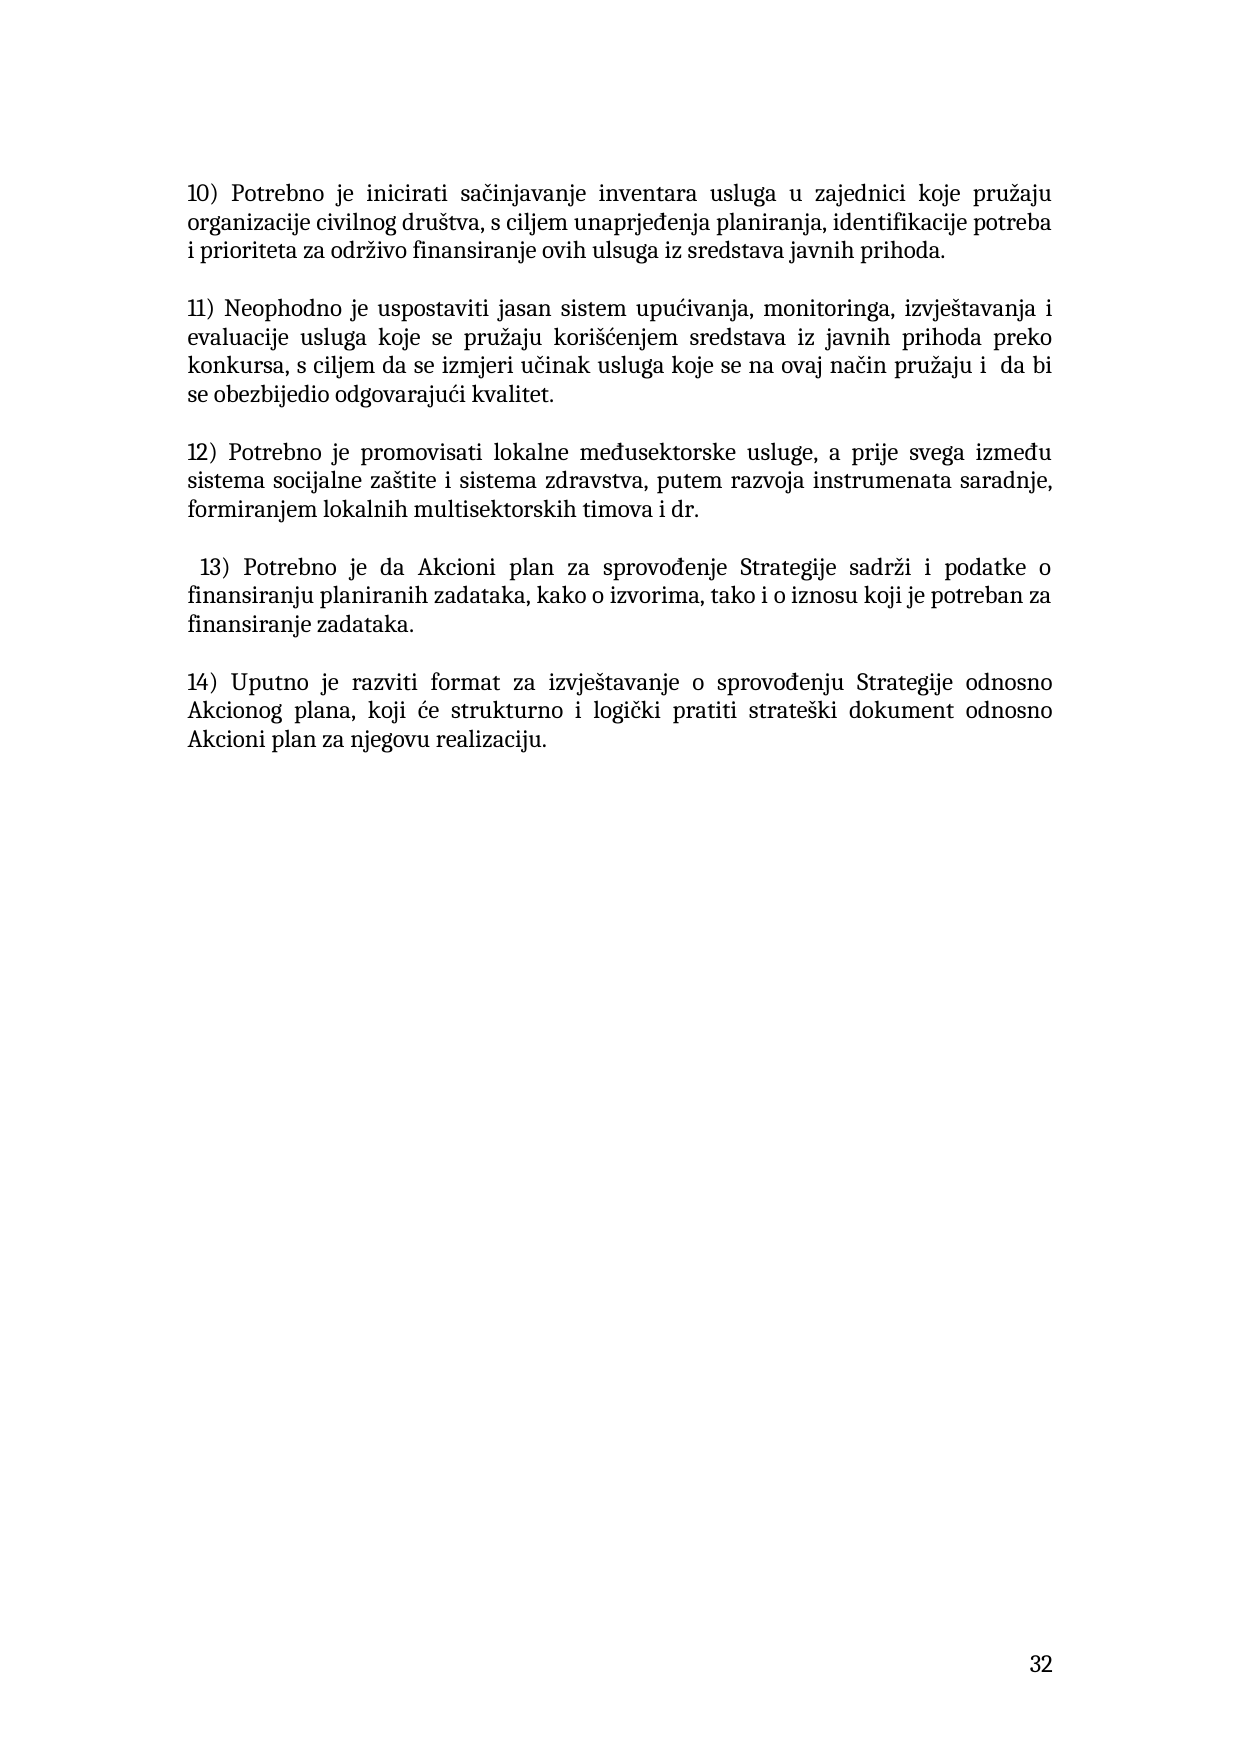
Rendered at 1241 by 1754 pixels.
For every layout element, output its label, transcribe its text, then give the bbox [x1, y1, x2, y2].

text 12) Potrebno je promovisati lokalne međusektorske usluge, a prije svega između sistema socijalne zaštite i sistema zdravstva, putem razvoja instrumenata saradnje, formiranjem lokalnih multisektorskih timova i dr. [187, 437, 1053, 524]
text 11) Neophodno je uspostaviti jasan sistem upućivanja, monitoringa, izvještavanja i evaluacije usluga koje se pružaju korišćenjem sredstava iz javnih prihoda preko konkursa, s ciljem da se izmjeri učinak usluga koje se na ovaj način pružaju i da bi se obezbijedio odgovarajući kvalitet. [187, 294, 1053, 409]
text 13) Potrebno je da Akcioni plan za sprovođenje Strategije sadrži i podatke o finansiranju planiranih zadataka, kako o izvorima, tako i o iznosu koji je potreban za finansiranje zadataka. [187, 552, 1053, 639]
text 10) Potrebno je inicirati sačinjavanje inventara usluga u zajednici koje pružaju organizacije civilnog društva, s ciljem unaprjeđenja planiranja, identifikacije potreba i prioriteta za održivo finansiranje ovih ulsuga iz sredstava javnih prihoda. [187, 179, 1053, 265]
text 14) Uputno je razviti format za izvještavanje o sprovođenju Strategije odnosno Akcionog plana, koji će strukturno i logički pratiti strateški dokument odnosno Akcioni plan za njegovu realizaciju. [187, 667, 1053, 754]
